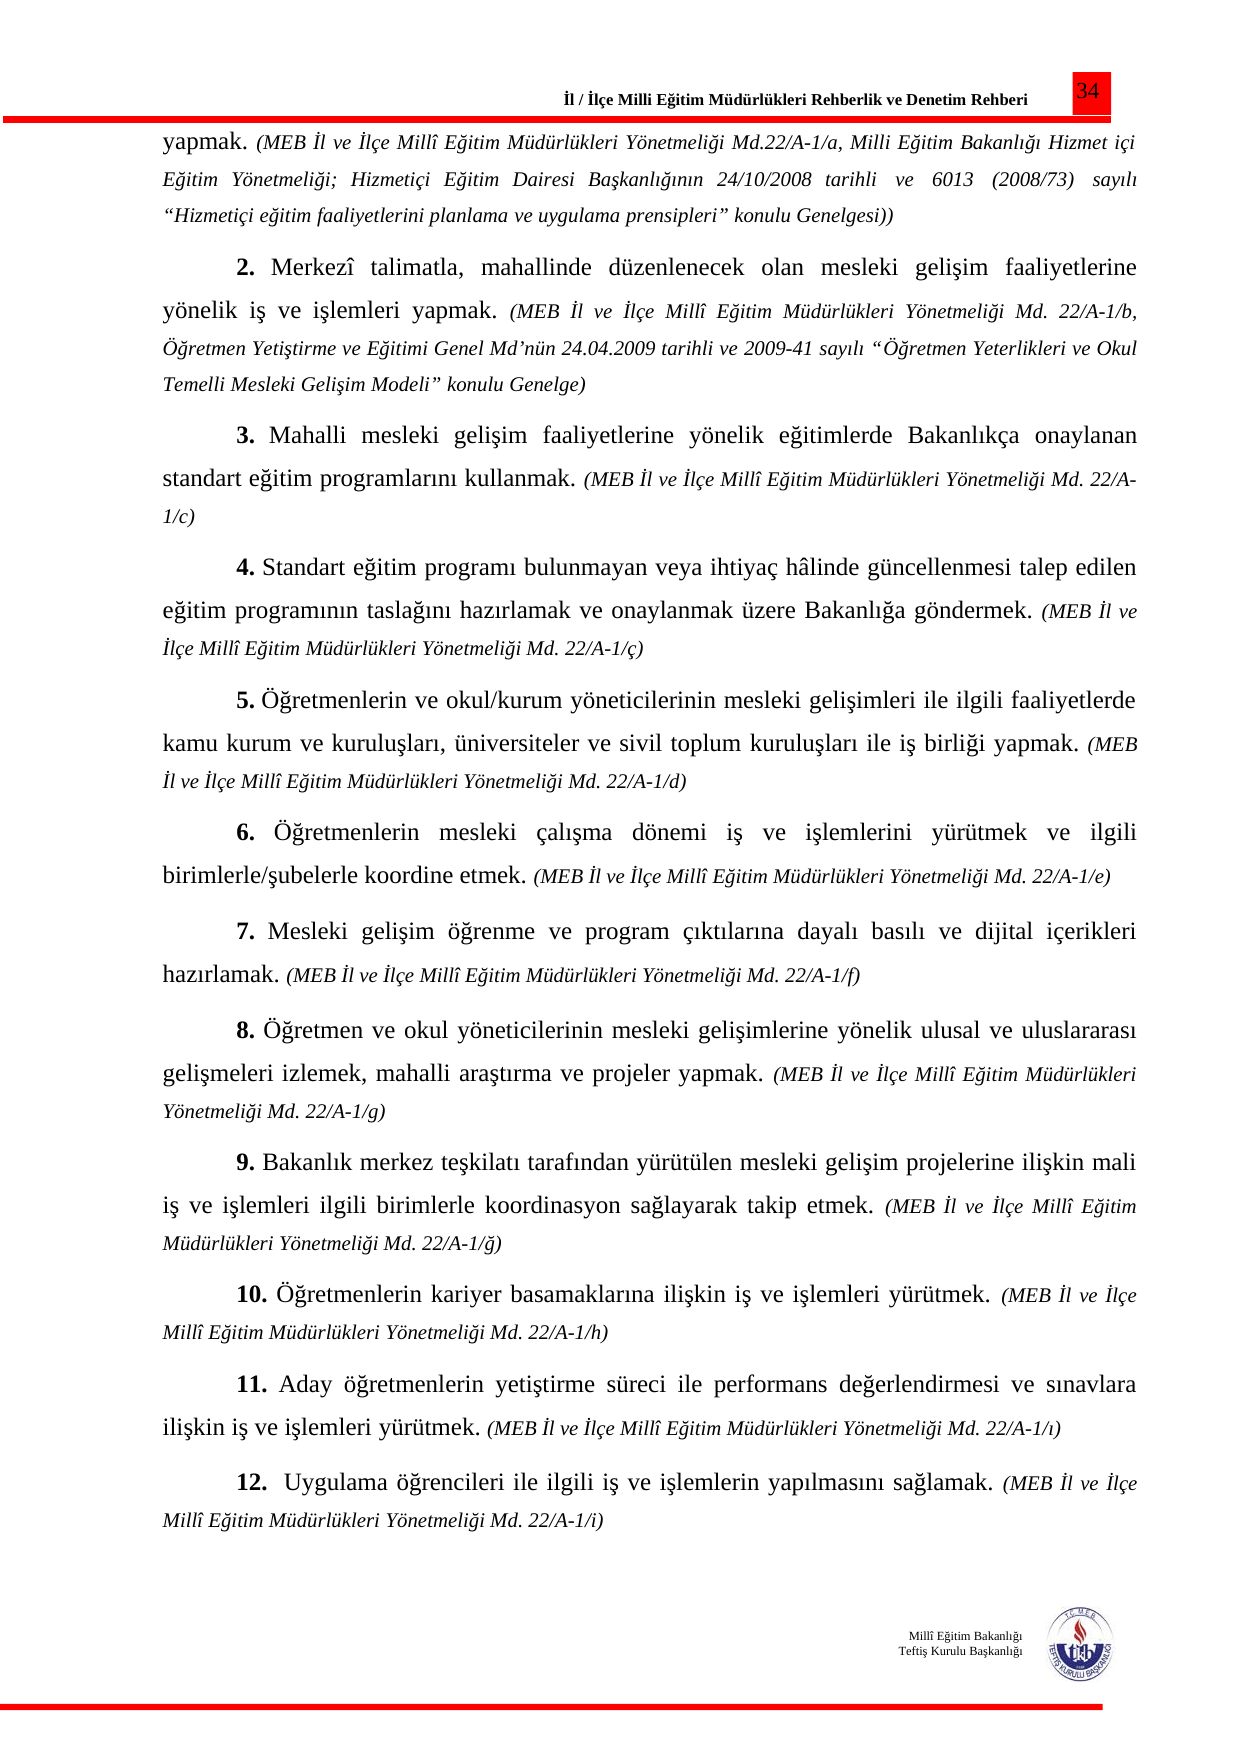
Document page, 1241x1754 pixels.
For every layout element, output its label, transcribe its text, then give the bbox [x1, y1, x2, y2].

list Öğretmen ve okul yöneticilerinin mesleki gelişimlerine yönelik ulusal ve uluslararası gelişmeleri izlemek, mahalli araştırma ve projeler yapmak. (MEB İl ve İlçe Millî Eğitim Müdürlükleri Yönetmeliği Md. 22/A-1/g) [162, 1015, 1137, 1123]
list Mahalli mesleki gelişim faaliyetlerine yönelik eğitimlerde Bakanlıkça onaylanan standart eğitim programlarını kullanmak. (MEB İl ve İlçe Millî Eğitim Müdürlükleri Yönetmeliği Md. 22/A- 1/c) [162, 420, 1138, 528]
list Mesleki gelişim öğrenme ve program çıktılarına dayalı basılı ve dijital içerikleri hazırlamak. (MEB İl ve İlçe Millî Eğitim Müdürlükleri Yönetmeliği Md. 22/A-1/f) [162, 916, 1137, 988]
list Öğretmenlerin kariyer basamaklarına ilişkin iş ve işlemleri yürütmek. (MEB İl ve İlçe Millî Eğitim Müdürlükleri Yönetmeliği Md. 22/A-1/h) [162, 1279, 1137, 1344]
text yapmak. (MEB İl ve İlçe Millî Eğitim Müdürlükleri Yönetmeliği Md.22/A-1/a, Milli Eğitim Bakanlığı Hizmet içi Eğitim Yönetmeliği; Hizmetiçi Eğitim Dairesi Başkanlığının 24/10/2008 tarihli ve 6013 (2008/73) sayılı “Hizmetiçi eğitim faaliyetlerini planlama ve uygulama prensipleri” konulu Genelgesi)) [162, 126, 1137, 227]
list Merkezî talimatla, mahallinde düzenlenecek olan mesleki gelişim faaliyetlerine yönelik iş ve işlemleri yapmak. (MEB İl ve İlçe Millî Eğitim Müdürlükleri Yönetmeliği Md. 22/A-1/b, Öğretmen Yetiştirme ve Eğitimi Genel Md’nün 24.04.2009 tarihli ve 2009-41 sayılı “Öğretmen Yeterlikleri ve Okul Temelli Mesleki Gelişim Modeli” konulu Genelge) [162, 252, 1137, 396]
list Öğretmenlerin ve okul/kurum yöneticilerinin mesleki gelişimleri ile ilgili faaliyetlerde kamu kurum ve kuruluşları, üniversiteler ve sivil toplum kuruluşları ile iş birliği yapmak. (MEB İl ve İlçe Millî Eğitim Müdürlükleri Yönetmeliği Md. 22/A-1/d) [162, 685, 1137, 793]
picture [1045, 1606, 1116, 1682]
list Standart eğitim programı bulunmayan veya ihtiyaç hâlinde güncellenmesi talep edilen eğitim programının taslağını hazırlamak ve onaylanmak üzere Bakanlığa göndermek. (MEB İl ve İlçe Millî Eğitim Müdürlükleri Yönetmeliği Md. 22/A-1/ç) [162, 552, 1137, 660]
list Öğretmenlerin mesleki çalışma dönemi iş ve işlemlerini yürütmek ve ilgili birimlerle/şubelerle koordine etmek. (MEB İl ve İlçe Millî Eğitim Müdürlükleri Yönetmeliği Md. 22/A-1/e) [162, 817, 1137, 889]
list Aday öğretmenlerin yetiştirme süreci ile performans değerlendirmesi ve sınavlara ilişkin iş ve işlemleri yürütmek. (MEB İl ve İlçe Millî Eğitim Müdürlükleri Yönetmeliği Md. 22/A-1/ı) [162, 1369, 1137, 1441]
list Uygulama öğrencileri ile ilgili iş ve işlemlerin yapılmasını sağlamak. (MEB İl ve İlçe Millî Eğitim Müdürlükleri Yönetmeliği Md. 22/A-1/i) [162, 1467, 1137, 1532]
list Bakanlık merkez teşkilatı tarafından yürütülen mesleki gelişim projelerine ilişkin mali iş ve işlemleri ilgili birimlerle koordinasyon sağlayarak takip etmek. (MEB İl ve İlçe Millî Eğitim Müdürlükleri Yönetmeliği Md. 22/A-1/ğ) [162, 1147, 1137, 1255]
